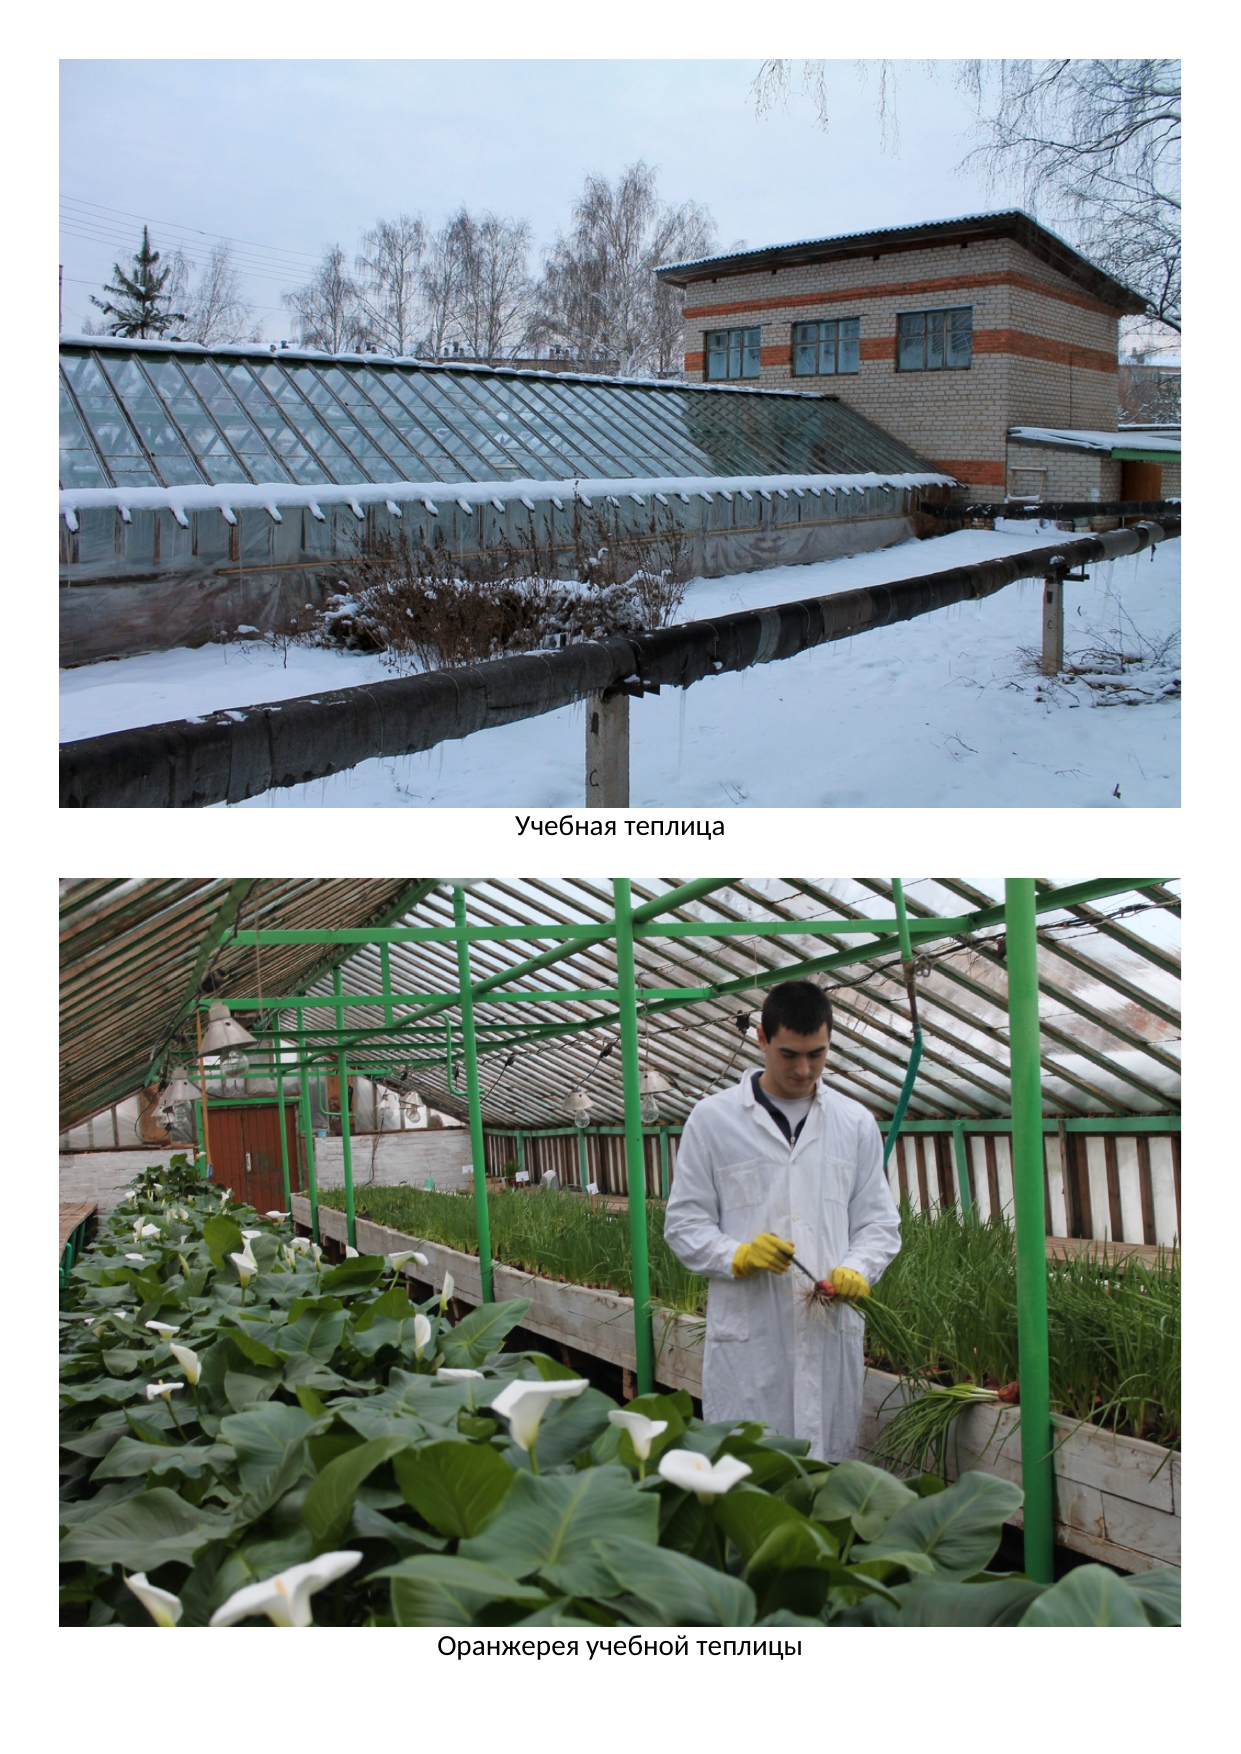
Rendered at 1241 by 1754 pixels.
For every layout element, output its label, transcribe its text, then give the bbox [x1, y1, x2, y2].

text Оранжерея учебной теплицы [59, 1627, 1181, 1662]
picture [59, 878, 1182, 1627]
text Учебная теплица [59, 808, 1181, 843]
picture [59, 59, 1182, 808]
